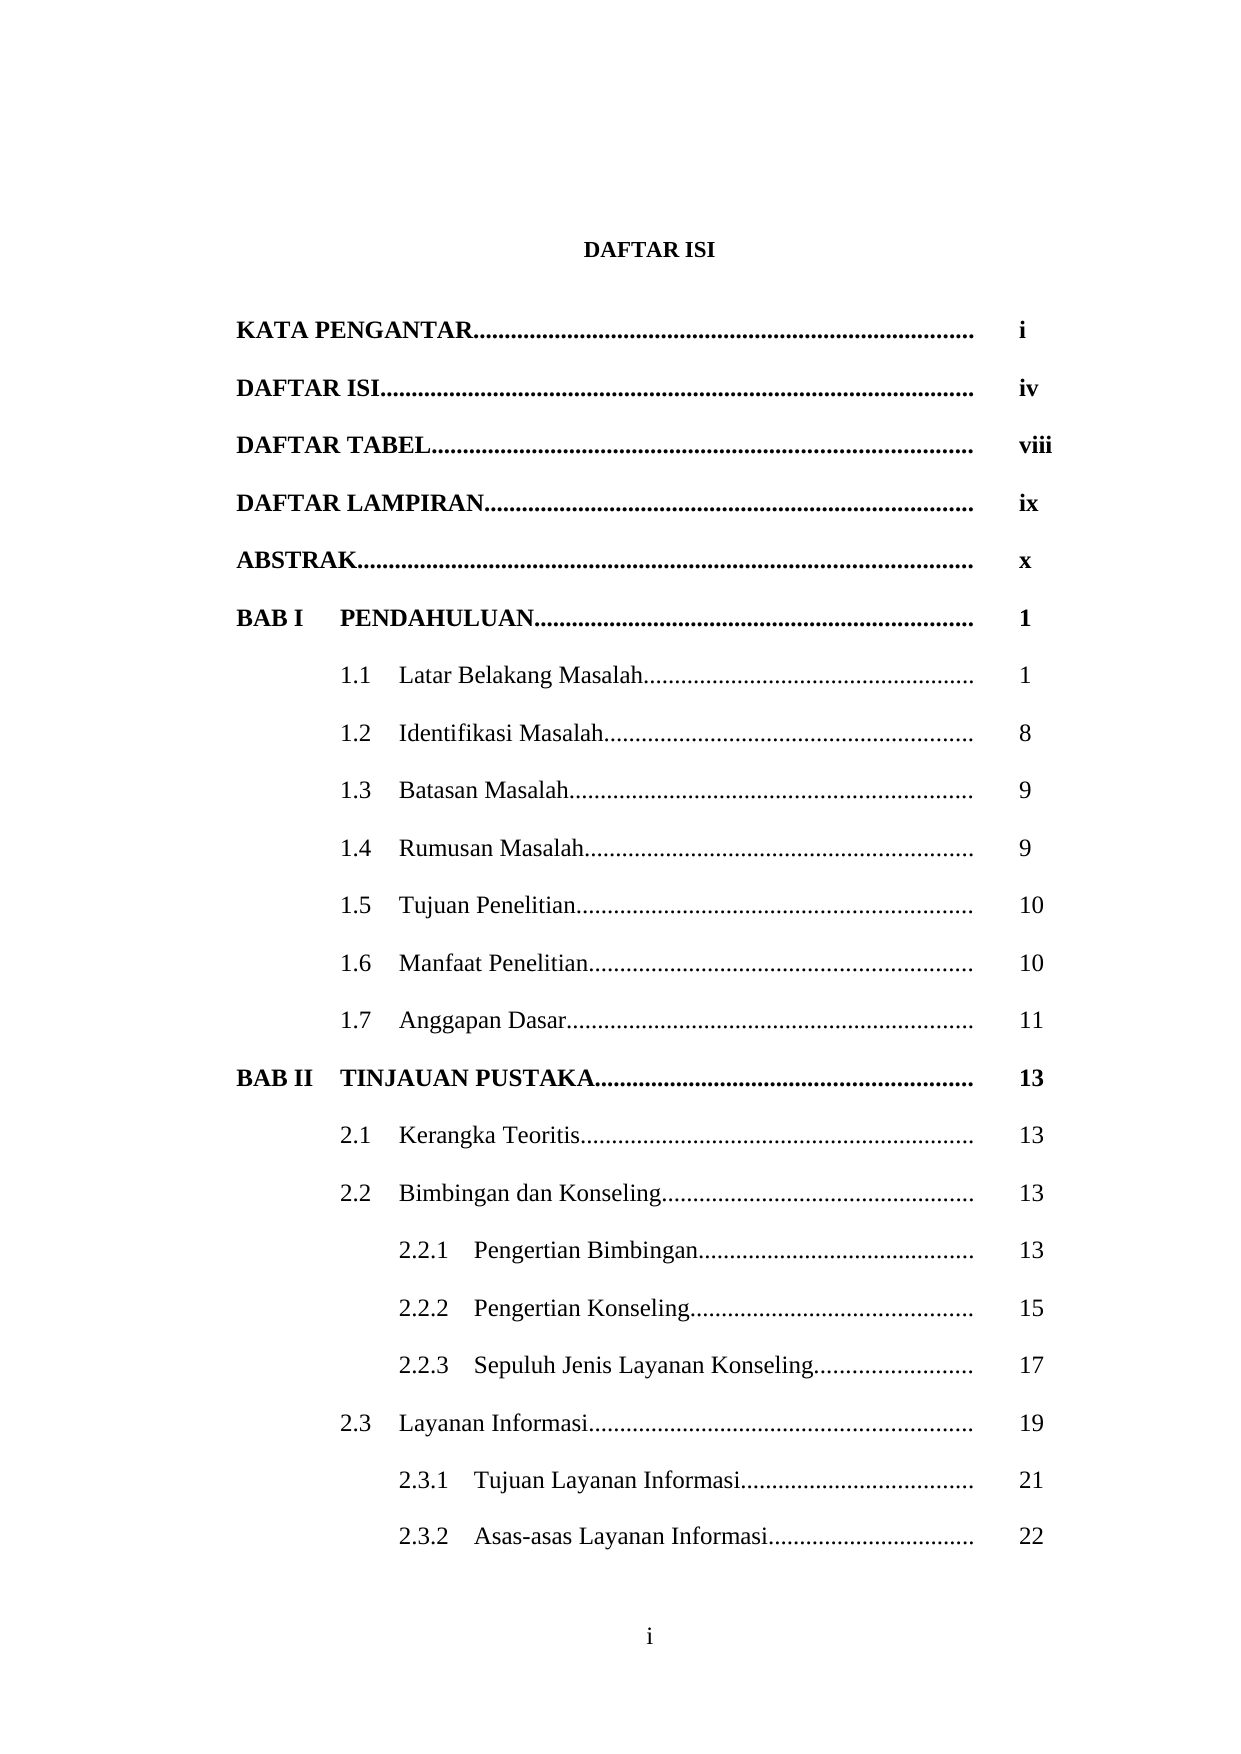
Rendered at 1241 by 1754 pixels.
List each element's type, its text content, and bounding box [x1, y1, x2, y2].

subtitle Tujuan Layanan Informasi 21 [399, 1465, 959, 1494]
subtitle Kerangka Teoritis 13 [340, 1120, 959, 1149]
subtitle BAB I PENDAHULUAN 1 [236, 603, 959, 632]
text DAFTAR ISI [236, 236, 1063, 263]
subtitle Identifikasi Masalah 8 [340, 718, 959, 747]
subtitle Anggapan Dasar 11 [340, 1005, 959, 1034]
subtitle BAB II TINJAUAN PUSTAKA 13 [236, 1063, 959, 1092]
subtitle Batasan Masalah 9 [340, 775, 959, 804]
text KATA PENGANTAR i [236, 315, 1063, 344]
text ABSTRAK x [236, 545, 1063, 574]
text DAFTAR TABEL viii [236, 430, 1063, 459]
subtitle Pengertian Bimbingan 13 [399, 1235, 959, 1264]
list Rumusan Masalah 9 [340, 833, 959, 862]
subtitle Manfaat Penelitian 10 [340, 948, 959, 977]
subtitle Sepuluh Jenis Layanan Konseling 17 [399, 1350, 959, 1379]
subtitle Pengertian Konseling 15 [399, 1293, 959, 1322]
text DAFTAR LAMPIRAN ix [236, 488, 1063, 517]
text DAFTAR ISI iv [236, 373, 1063, 402]
subtitle Bimbingan dan Konseling 13 [340, 1178, 959, 1207]
subtitle Latar Belakang Masalah 1 [340, 660, 959, 689]
subtitle Tujuan Penelitian 10 [340, 890, 959, 919]
subtitle Layanan Informasi 19 [340, 1408, 959, 1437]
subtitle Asas-asas Layanan Informasi 22 [399, 1521, 959, 1550]
